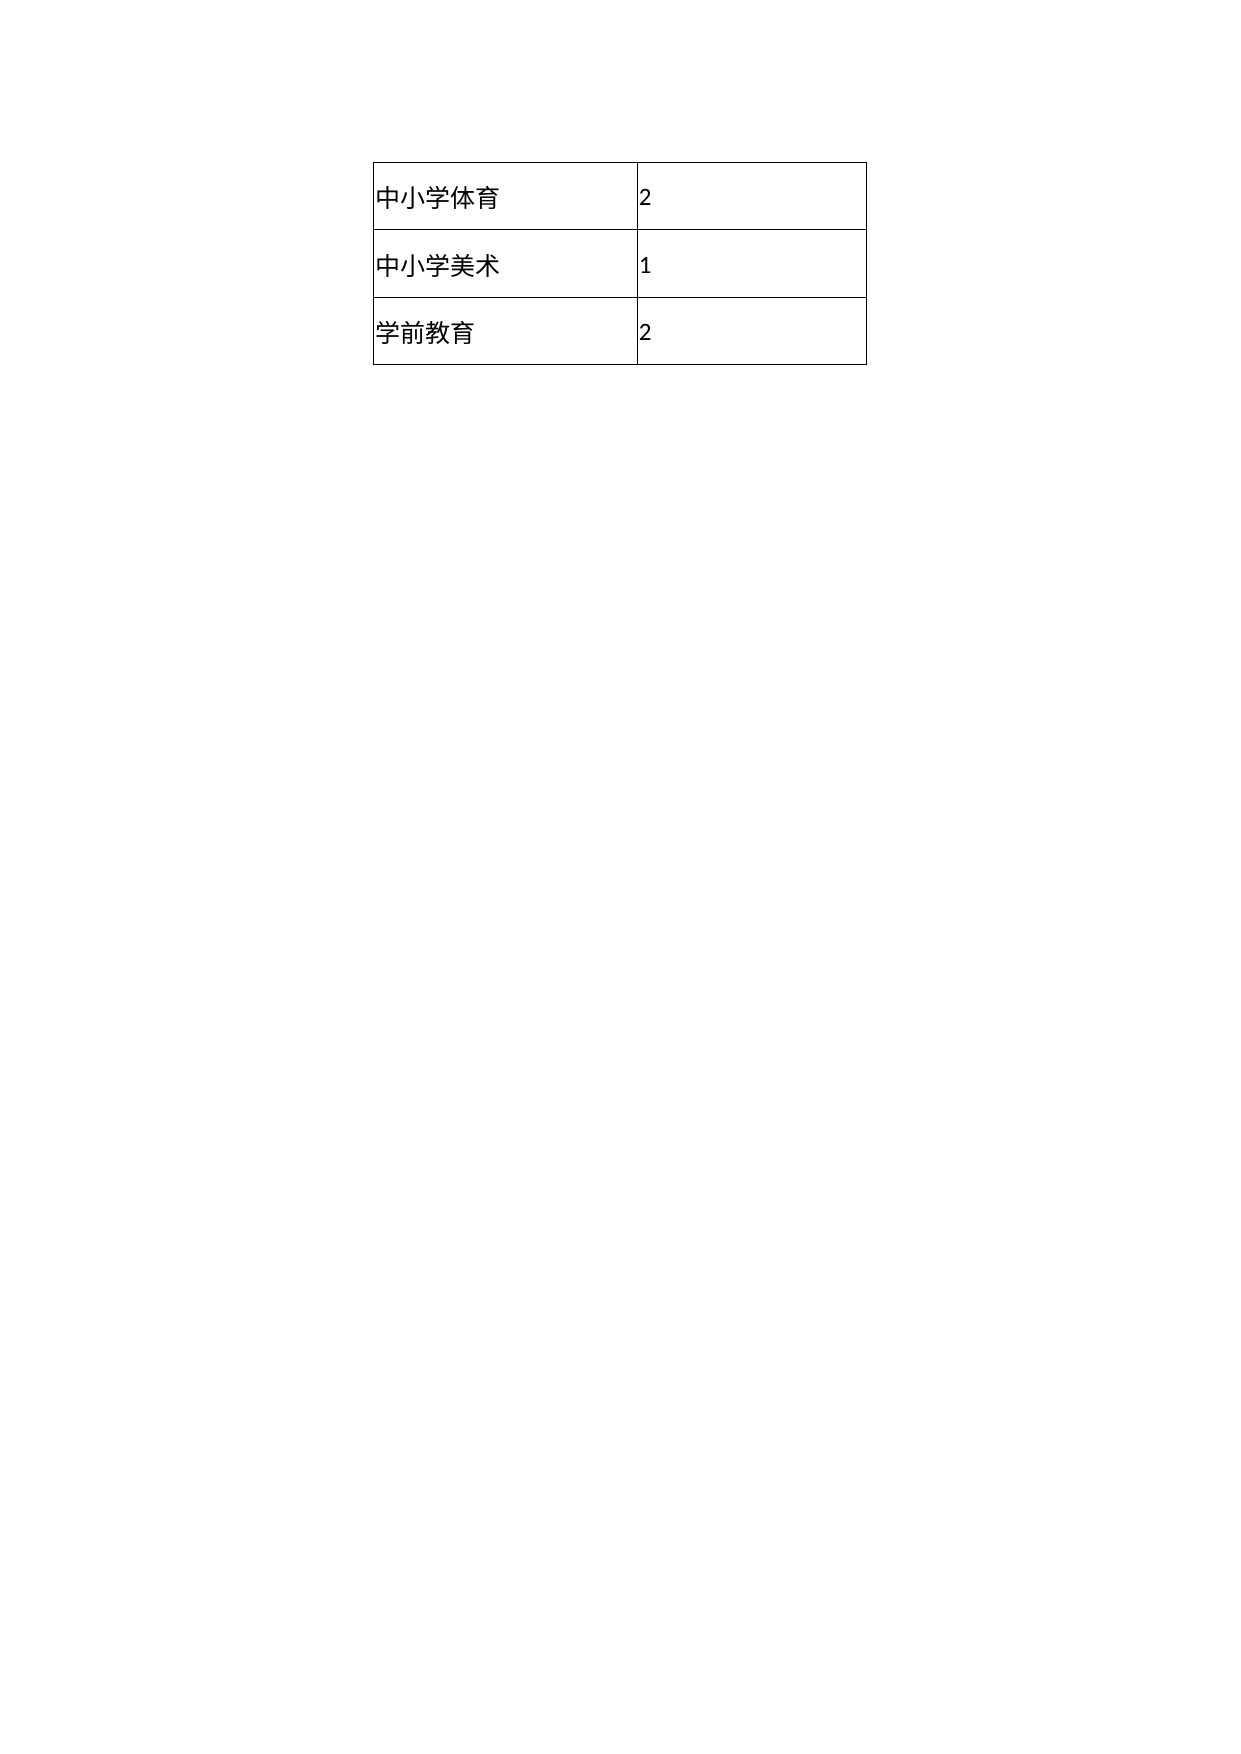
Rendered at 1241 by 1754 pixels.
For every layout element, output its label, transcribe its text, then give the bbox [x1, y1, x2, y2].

table_cell 学前教育 [374, 298, 637, 364]
table_cell 中小学美术 [374, 230, 637, 297]
table_cell 中小学体育 [374, 163, 637, 229]
table_cell 2 [638, 163, 866, 229]
table_cell 2 [638, 298, 866, 364]
table_cell 1 [638, 230, 866, 297]
